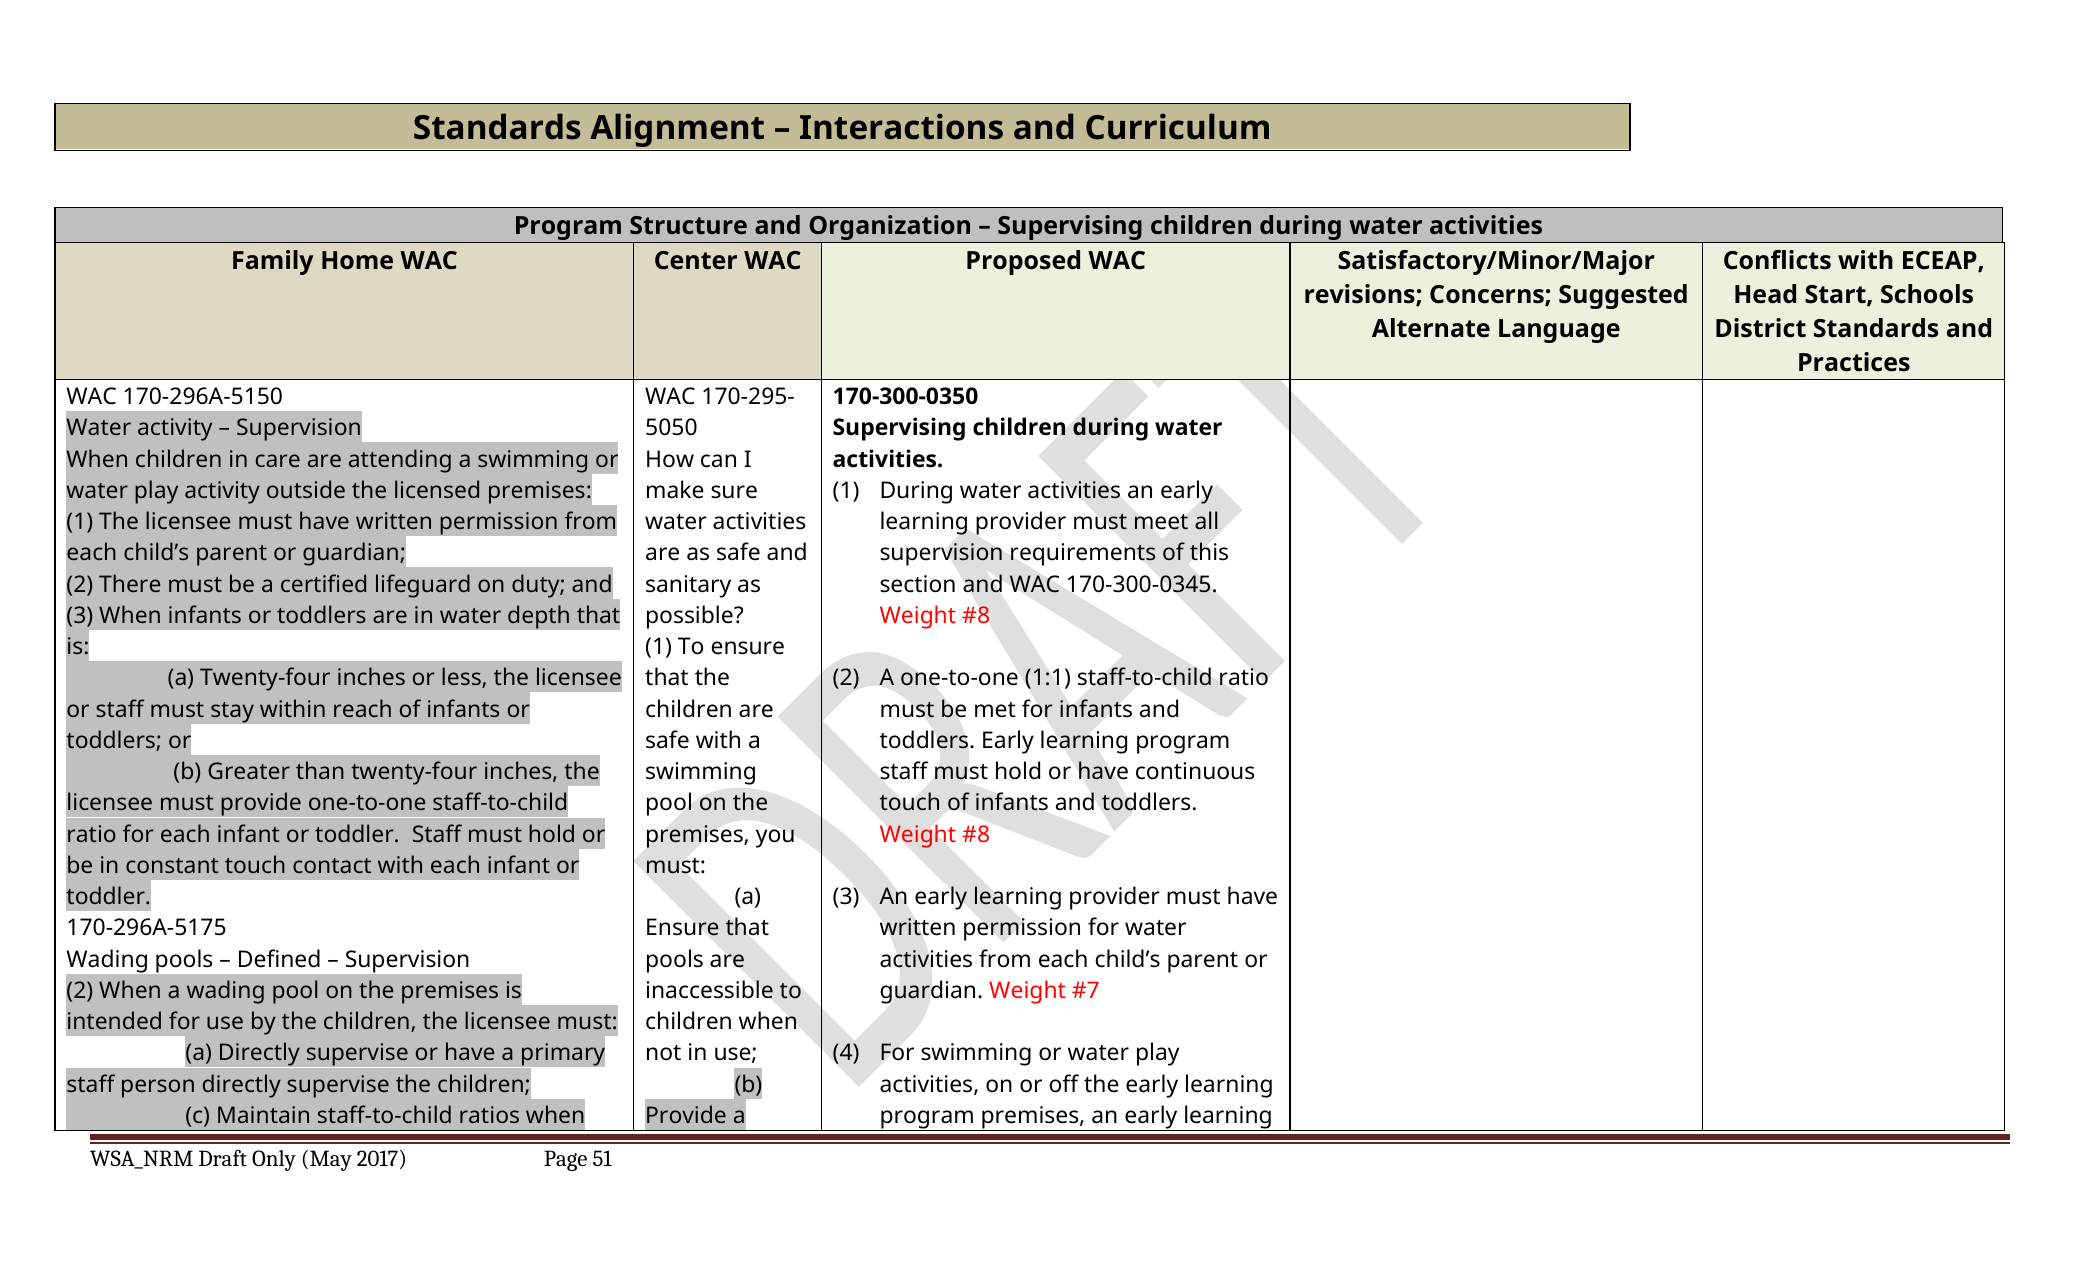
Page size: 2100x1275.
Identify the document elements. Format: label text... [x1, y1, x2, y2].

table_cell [56, 380, 633, 1130]
table_cell Proposed WAC [822, 243, 1289, 379]
table_cell Family Home WAC [56, 243, 633, 379]
table_cell Satisfactory/Minor/Major revisions; Concerns; Suggested Alternate Language [1291, 243, 1702, 379]
table_header Program Structure and Organization – Supervising children during water activities [56, 208, 2002, 242]
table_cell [822, 380, 1289, 1130]
table_cell [1703, 380, 2004, 1130]
table_cell Center WAC [634, 243, 821, 379]
table_cell Conflicts with ECEAP, Head Start, Schools District Standards and Practices [1703, 243, 2004, 379]
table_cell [634, 380, 821, 1130]
table_cell [1291, 380, 1702, 1130]
